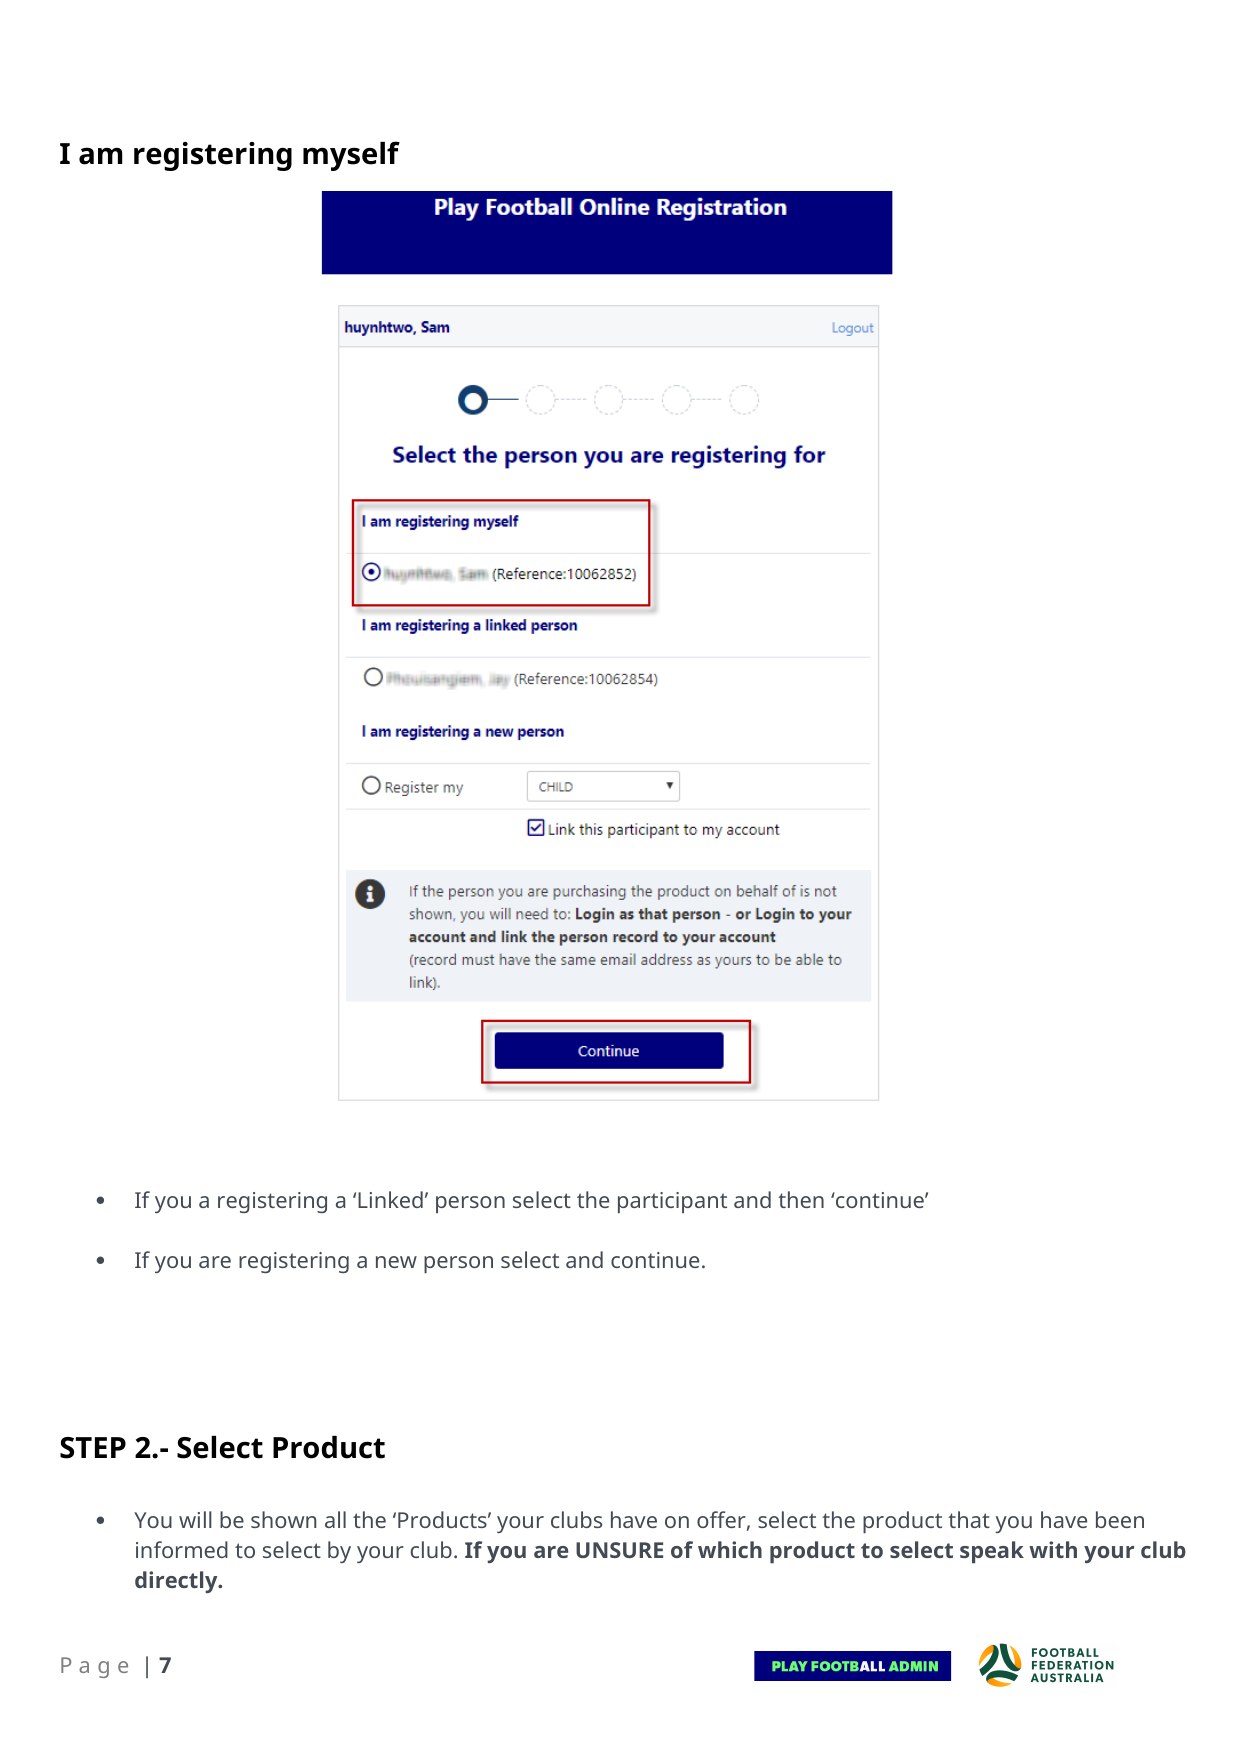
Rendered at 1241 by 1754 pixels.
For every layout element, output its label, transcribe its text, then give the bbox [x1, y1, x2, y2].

list If you are registering a new person select and continue. [97, 1245, 1196, 1275]
subtitle STEP 2.- Select Product [59, 1428, 1196, 1467]
picture [754, 1651, 952, 1681]
subtitle I am registering myself [59, 133, 1196, 173]
picture [976, 1643, 1118, 1689]
picture [321, 191, 893, 1118]
list You will be shown all the ‘Products’ your clubs have on offer, select the product that you have been informed to select by your club. If you are UNSURE of which product to select speak with your club directly. [97, 1505, 1196, 1594]
list If you a registering a ‘Linked’ person select the participant and then ‘continue’ [97, 1185, 1196, 1215]
